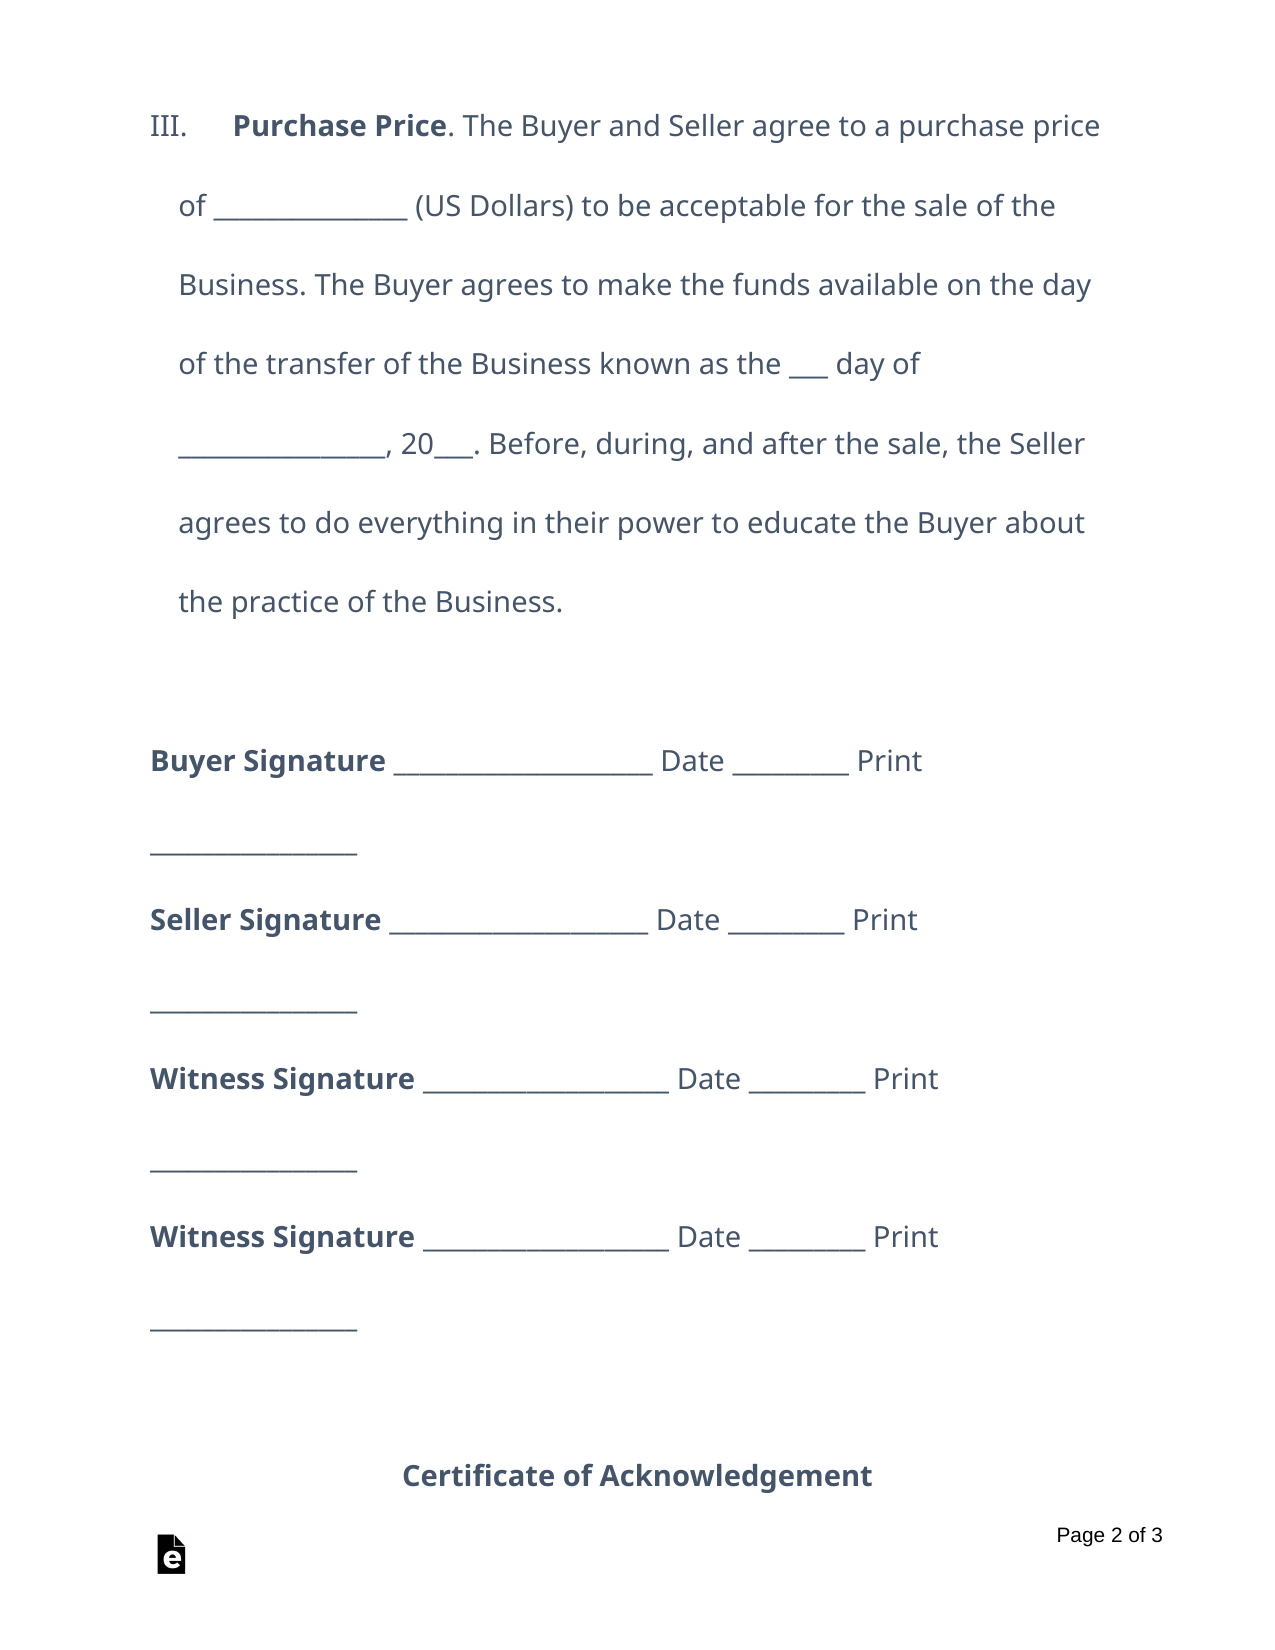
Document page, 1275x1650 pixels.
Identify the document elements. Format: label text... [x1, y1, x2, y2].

text Witness Signature ___________________ Date _________ Print ________________ [150, 1058, 1125, 1177]
text Witness Signature ___________________ Date _________ Print ________________ [150, 1217, 1125, 1336]
text Seller Signature ____________________ Date _________ Print ________________ [150, 899, 1125, 1018]
picture [150, 1533, 192, 1575]
text Buyer Signature ____________________ Date _________ Print ________________ [150, 741, 1125, 859]
text Certificate of Acknowledgement [150, 1455, 1125, 1494]
list Purchase Price. The Buyer and Seller agree to a purchase price of _______________ (US Dollars) to be acceptable for the sale of the Business. The Buyer agrees to make the funds available on the day of the transfer of the Business known as the ___ day of ________________, 20___. Before, during, and after the sale, the Seller agrees to do everything in their power to educate the Buyer about the practice of the Business. [150, 106, 1125, 621]
